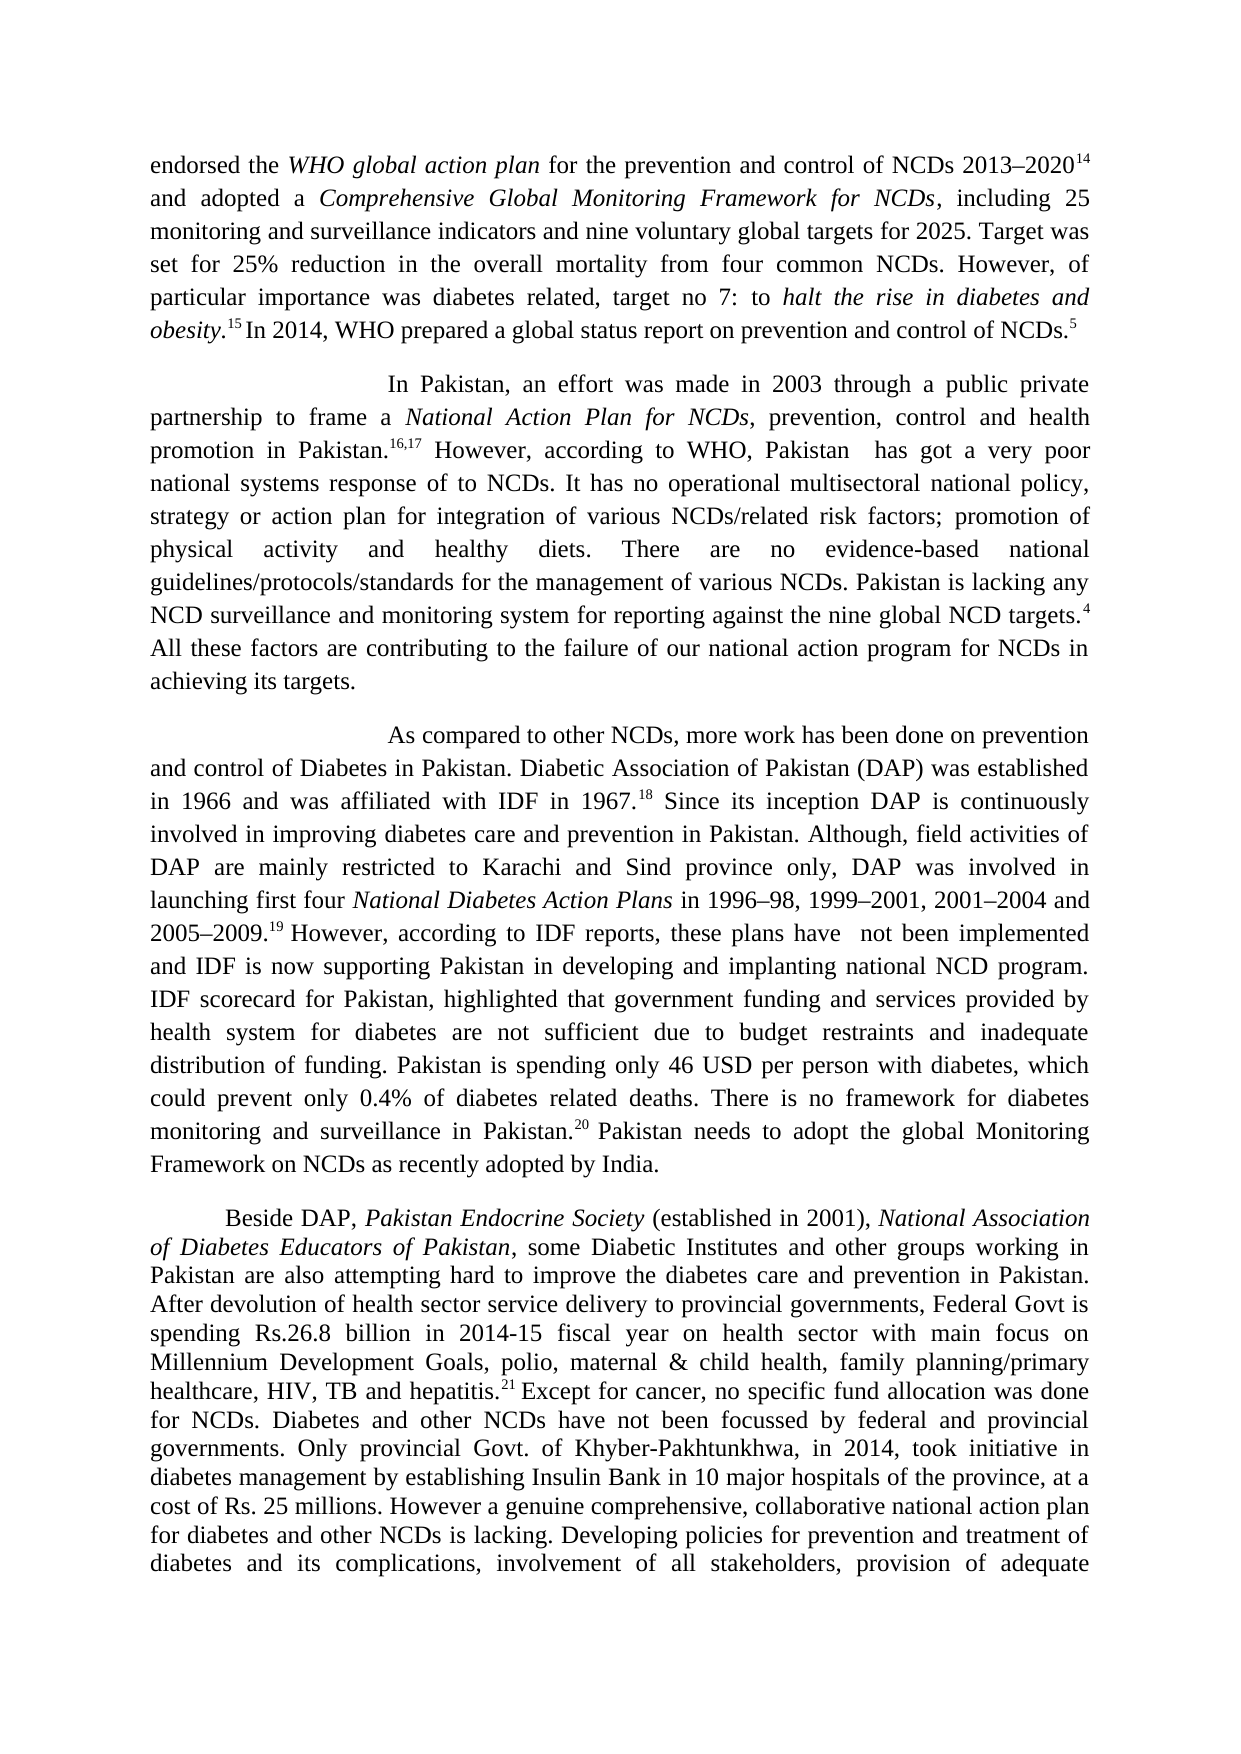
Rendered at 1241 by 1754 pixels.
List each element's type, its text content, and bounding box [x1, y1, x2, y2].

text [150, 1203, 1090, 1577]
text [150, 150, 1090, 344]
text As compared to other NCDs, more work has been done on prevention and control of Diabetes in Pakistan. Diabetic Association of Pakistan (DAP) was established in 1966 and was affiliated with IDF in 1967.18 Since its inception DAP is continuously involved in improving diabetes care and prevention in Pakistan. Although, field activities of DAP are mainly restricted to Karachi and Sind province only, DAP was involved in launching first four National Diabetes Action Plans in 1996–98, 1999–2001, 2001–2004 and 2005–2009.19 However, according to IDF reports, these plans have not been implemented and IDF is now supporting Pakistan in developing and implanting national NCD program. IDF scorecard for Pakistan, highlighted that government funding and services provided by health system for diabetes are not sufficient due to budget restraints and inadequate distribution of funding. Pakistan is spending only 46 USD per person with diabetes, which could prevent only 0.4% of diabetes related deaths. There is no framework for diabetes monitoring and surveillance in Pakistan.20 Pakistan needs to adopt the global Monitoring Framework on NCDs as recently adopted by India. [150, 720, 1090, 1178]
text In Pakistan, an effort was made in 2003 through a public private partnership to frame a National Action Plan for NCDs, prevention, control and health promotion in Pakistan.16,17 However, according to WHO, Pakistan has got a very poor national systems response of to NCDs. It has no operational multisectoral national policy, strategy or action plan for integration of various NCDs/related risk factors; promotion of physical activity and healthy diets. There are no evidence-based national guidelines/protocols/standards for the management of various NCDs. Pakistan is lacking any NCD surveillance and monitoring system for reporting against the nine global NCD targets.4 All these factors are contributing to the failure of our national action program for NCDs in achieving its targets. [150, 369, 1090, 695]
